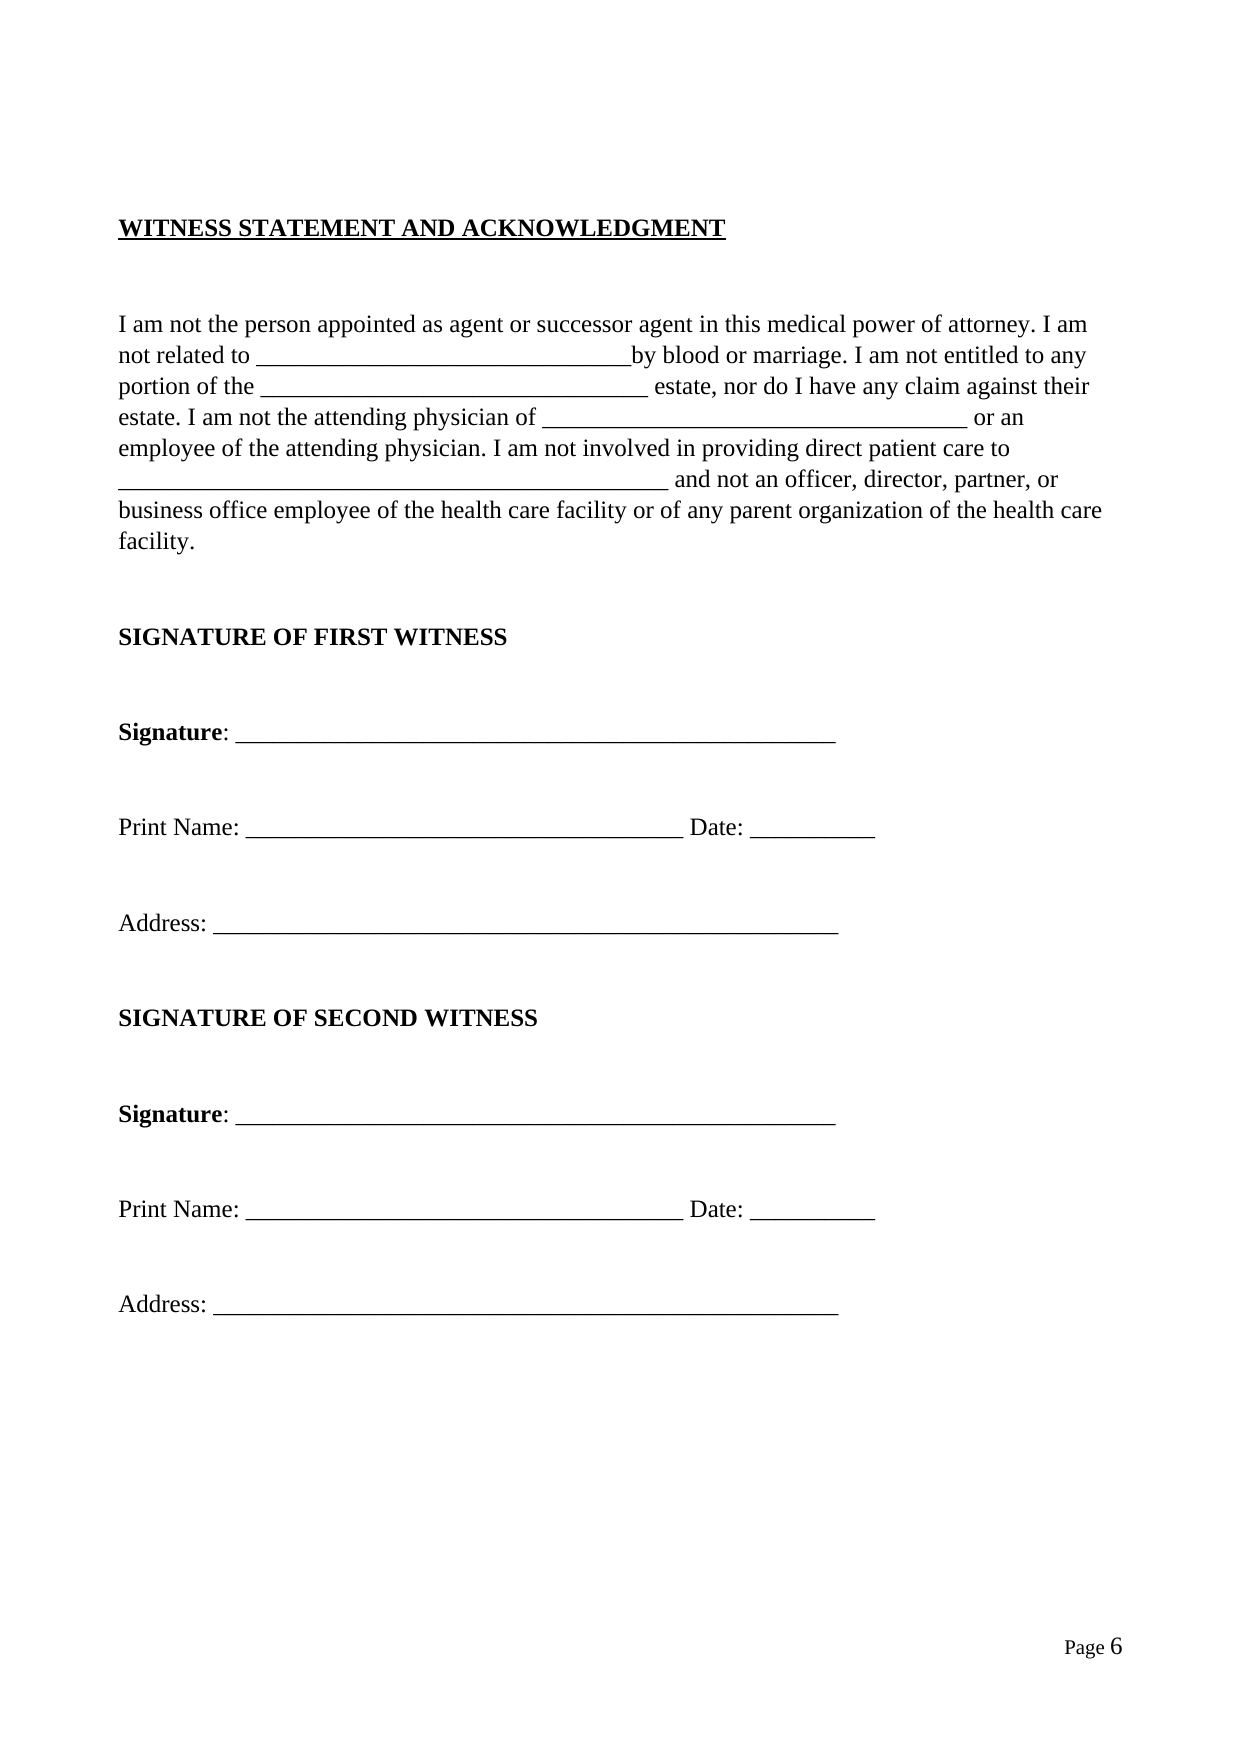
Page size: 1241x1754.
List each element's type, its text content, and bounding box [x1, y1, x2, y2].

text Signature: ________________________________________________ [118, 1099, 1122, 1127]
text WITNESS STATEMENT AND ACKNOWLEDGMENT [118, 213, 1122, 242]
text Address: __________________________________________________ [118, 1289, 1122, 1318]
text I am not the person appointed as agent or successor agent in this medical power of attorney. I am not related to ______________________________by blood or marriage. I am not entitled to any portion of the _______________________________ estate, nor do I have any claim against their estate. I am not the attending physician of __________________________________ or an employee of the attending physician. I am not involved in providing direct patient care to ____________________________________________ and not an officer, director, partner, or business office employee of the health care facility or of any parent organization of the health care facility. [118, 309, 1122, 555]
text Print Name: ___________________________________ Date: __________ [118, 1194, 1122, 1223]
text SIGNATURE OF FIRST WITNESS [118, 622, 1122, 650]
text SIGNATURE OF SECOND WITNESS [118, 1003, 1122, 1032]
text Signature: ________________________________________________ [118, 717, 1122, 746]
text Address: __________________________________________________ [118, 908, 1122, 937]
text Print Name: ___________________________________ Date: __________ [118, 812, 1122, 841]
